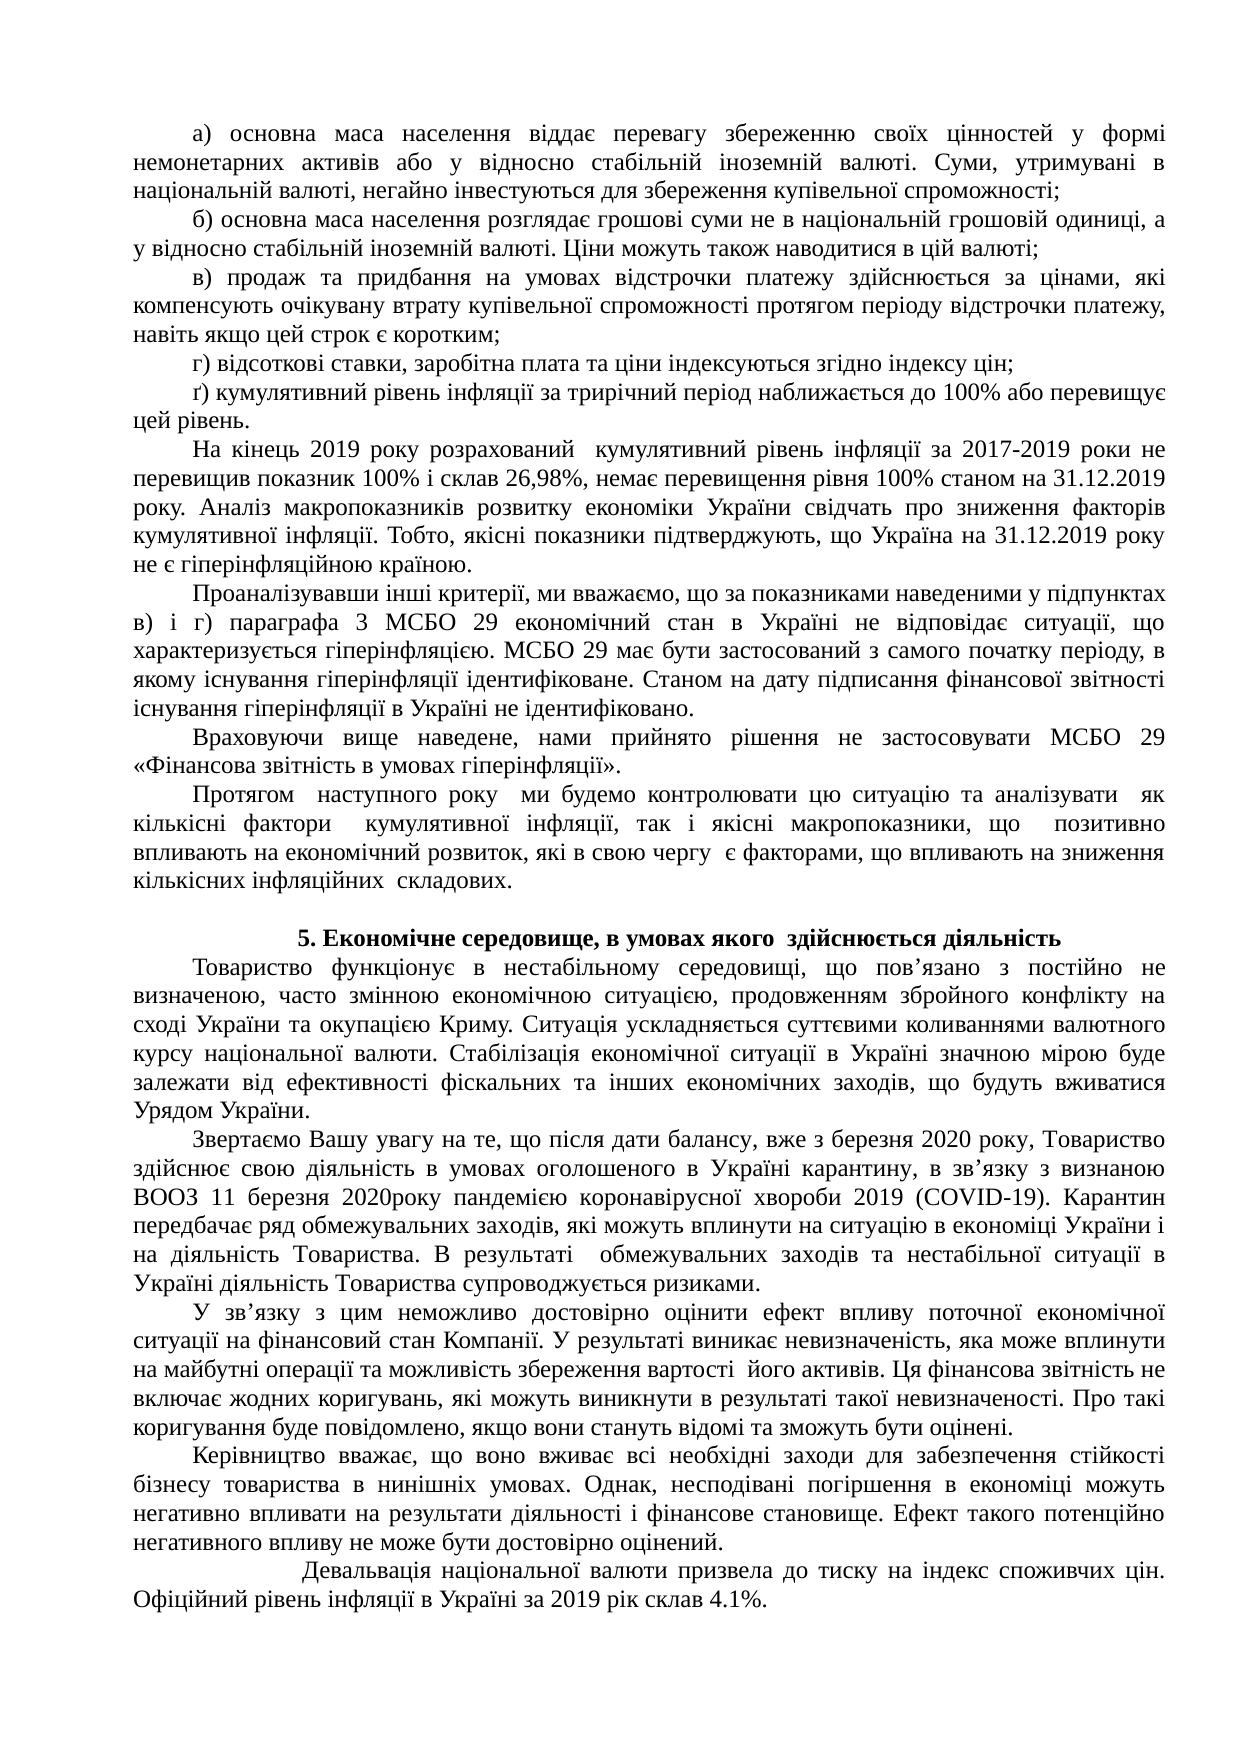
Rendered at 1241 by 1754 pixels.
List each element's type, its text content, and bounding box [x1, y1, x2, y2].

text Керівництво вважає, що воно вживає всі необхідні заходи для забезпечення стійкості бізнесу товариства в нинішніх умовах. Однак, несподівані погіршення в економіці можуть негативно впливати на результати діяльності і фінансове становище. Ефект такого потенційно негативного впливу не може бути достовірно оцінений. [133, 1441, 1167, 1556]
text в) продаж та придбання на умовах відстрочки платежу здійснюється за цінами, які компенсують очікувану втрату купівельної спроможності протягом періоду відстрочки платежу, навіть якщо цей строк є коротким; [133, 262, 1167, 348]
text г) відсоткові ставки, заробітна плата та ціни індексуються згідно індексу цін; [133, 348, 1167, 377]
text б) основна маса населення розглядає грошові суми не в національній грошовій одиниці, а у відносно стабільній іноземній валюті. Ціни можуть також наводитися в цій валюті; [133, 204, 1167, 262]
text 5. Економічне середовище, в умовах якого здійснюється діяльність [133, 923, 1167, 952]
text Звертаємо Вашу увагу на те, що після дати балансу, вже з березня 2020 року, Товариство здійснює свою діяльність в умовах оголошеного в Україні карантину, в зв’язку з визнаною ВООЗ 11 березня 2020року пандемією коронавірусної хвороби 2019 (COVID-19). Карантин передбачає ряд обмежувальних заходів, які можуть вплинути на ситуацію в економіці України і на діяльність Товариства. В результаті обмежувальних заходів та нестабільної ситуації в Україні діяльність Товариства супроводжується ризиками. [133, 1124, 1167, 1297]
text ґ) кумулятивний рівень інфляції за трирічний період наближається до 100% або перевищує цей рівень. [133, 377, 1167, 434]
text Протягом наступного року ми будемо контролювати цю ситуацію та аналізувати як кількісні фактори кумулятивної інфляції, так і якісні макропоказники, що позитивно впливають на економічний розвиток, які в свою чергу є факторами, що впливають на зниження кількісних інфляційних складових. [133, 779, 1167, 894]
text У зв’язку з цим неможливо достовірно оцінити ефект впливу поточної економічної ситуації на фінансовий стан Компанії. У результаті виникає невизначеність, яка може вплинути на майбутні операції та можливість збереження вартості його активів. Ця фінансова звітність не включає жодних коригувань, які можуть виникнути в результаті такої невизначеності. Про такі коригування буде повідомлено, якщо вони стануть відомі та зможуть бути оцінені. [133, 1297, 1167, 1441]
text Проаналізувавши інші критерії, ми вважаємо, що за показниками наведеними у підпунктах в) і г) параграфа 3 МСБО 29 економічний стан в Україні не відповідає ситуації, що характеризується гіперінфляцією. МСБО 29 має бути застосований з самого початку періоду, в якому існування гіперінфляції ідентифіковане. Станом на дату підписання фінансової звітності існування гіперінфляції в Україні не ідентифіковано. [133, 578, 1167, 722]
text Товариство функціонує в нестабільному середовищі, що пов’язано з постійно не визначеною, часто змінною економічною ситуацією, продовженням збройного конфлікту на сході України та окупацією Криму. Ситуація ускладняється суттєвими коливаннями валютного курсу національної валюти. Стабілізація економічної ситуації в Україні значною мірою буде залежати від ефективності фіскальних та інших економічних заходів, що будуть вживатися Урядом України. [133, 952, 1167, 1124]
text а) основна маса населення віддає перевагу збереженню своїх цінностей у формі немонетарних активів або у відносно стабільній іноземній валюті. Суми, утримувані в національній валюті, негайно інвестуються для збереження купівельної спроможності; [133, 118, 1167, 204]
text На кінець 2019 року розрахований кумулятивний рівень інфляції за 2017-2019 роки не перевищив показник 100% і склав 26,98%, немає перевищення рівня 100% станом на 31.12.2019 року. Аналіз макропоказників розвитку економіки України свідчать про зниження факторів кумулятивної інфляції. Тобто, якісні показники підтверджують, що Україна на 31.12.2019 року не є гіперінфляційною країною. [133, 434, 1167, 578]
text Девальвація національної валюти призвела до тиску на індекс споживчих цін. Офіційний рівень інфляції в Україні за 2019 рік склав 4.1%. [133, 1556, 1167, 1613]
text Враховуючи вище наведене, нами прийнято рішення не застосовувати МСБО 29 «Фінансова звітність в умовах гіперінфляції». [133, 722, 1167, 779]
